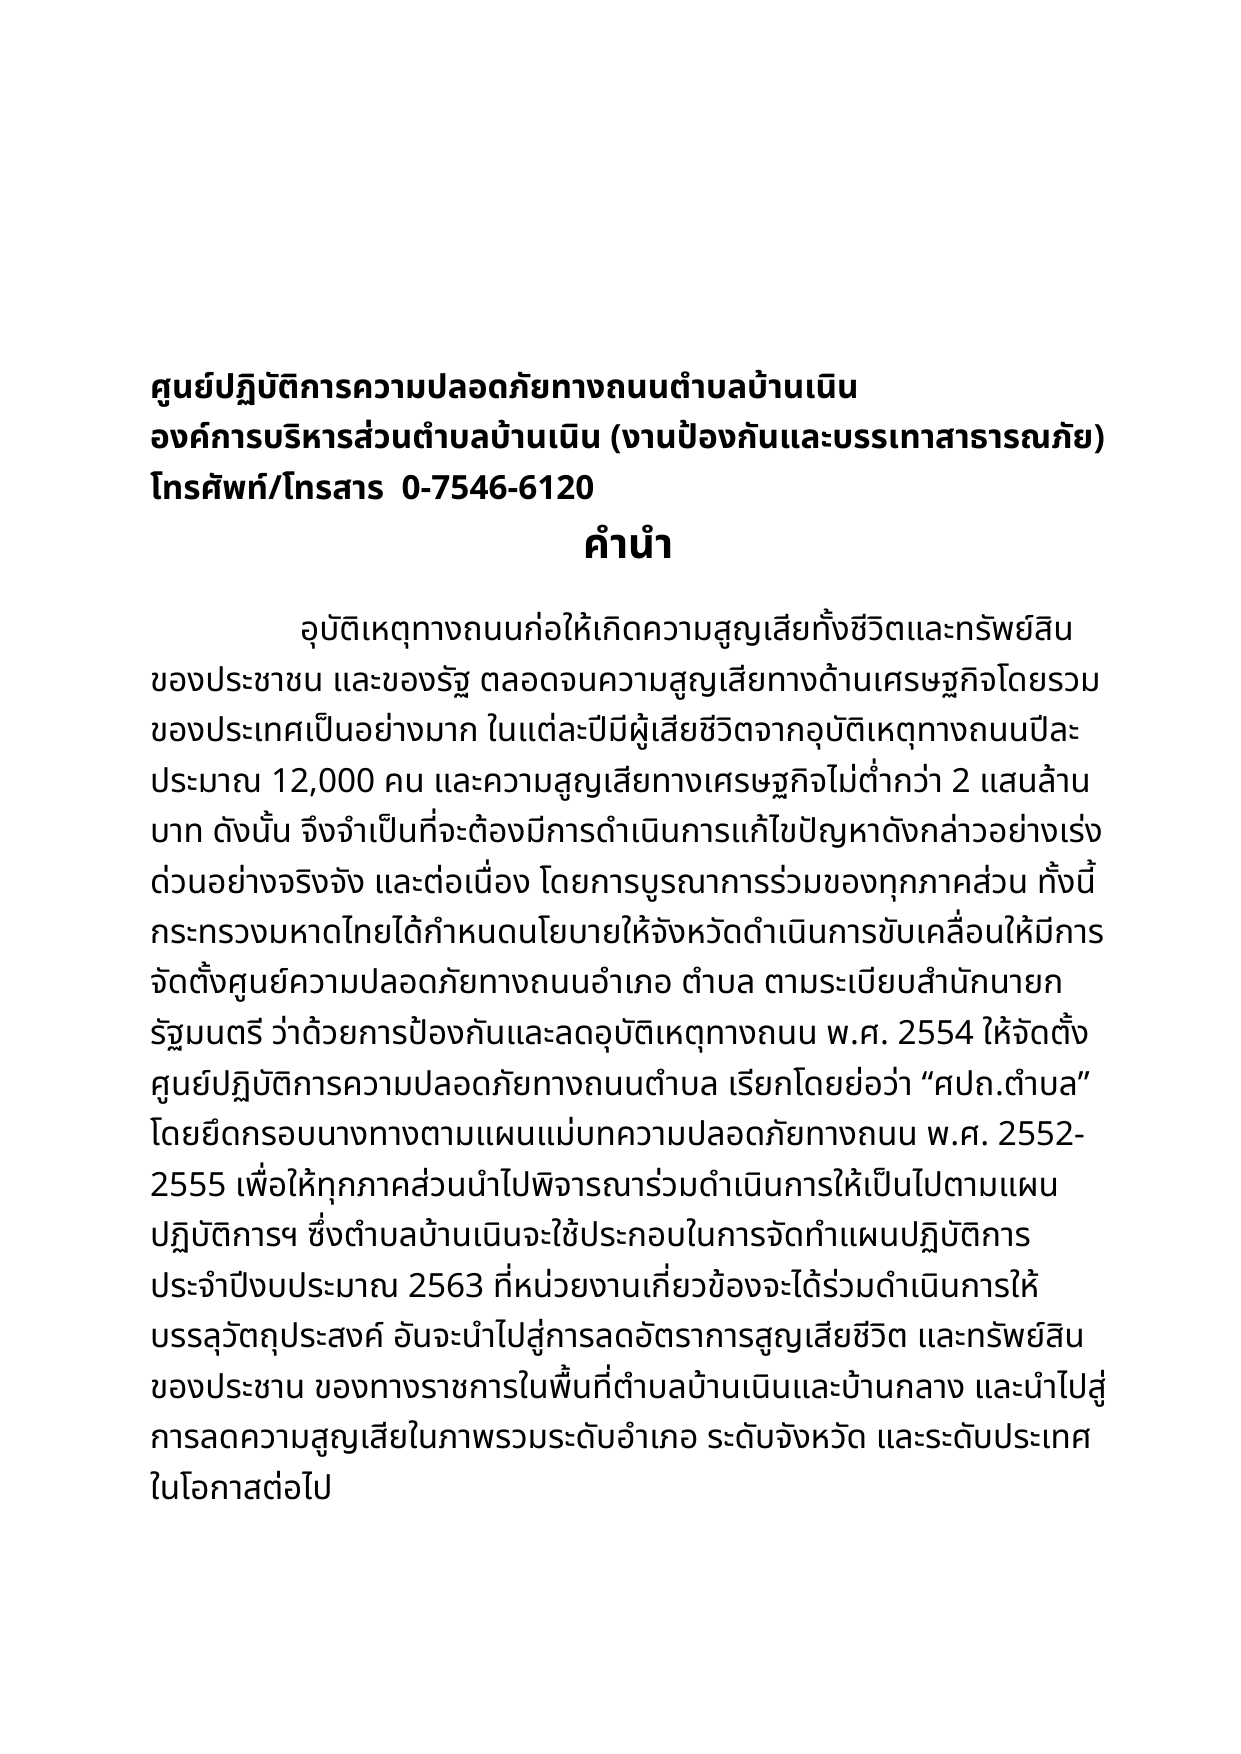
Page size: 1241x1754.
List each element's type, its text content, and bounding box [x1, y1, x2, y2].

text ศูนย์ปฏิบัติการความปลอดภัยทางถนนตำบลบ้านเนิน [150, 363, 1107, 413]
text คำนำ [150, 514, 1107, 577]
text อุบัติเหตุทางถนนก่อให้เกิดความสูญเสียทั้งชีวิตและทรัพย์สินของประชาชน และของรัฐ ตลอดจนความสูญเสียทางด้านเศรษฐกิจโดยรวมของประเทศเป็นอย่างมาก ในแต่ละปีมีผู้เสียชีวิตจากอุบัติเหตุทางถนนปีละประมาณ 12,000 คน และความสูญเสียทางเศรษฐกิจไม่ต่ำกว่า 2 แสนล้านบาท ดังนั้น จึงจำเป็นที่จะต้องมีการดำเนินการแก้ไขปัญหาดังกล่าวอย่างเร่งด่วนอย่างจริงจัง และต่อเนื่อง โดยการบูรณาการร่วมของทุกภาคส่วน ทั้งนี้ กระทรวงมหาดไทยได้กำหนดนโยบายให้จังหวัดดำเนินการขับเคลื่อนให้มีการจัดตั้งศูนย์ความปลอดภัยทางถนนอำเภอ ตำบล ตามระเบียบสำนักนายกรัฐมนตรี ว่าด้วยการป้องกันและลดอุบัติเหตุทางถนน พ.ศ. 2554 ให้จัดตั้งศูนย์ปฏิบัติการความปลอดภัยทางถนนตำบล เรียกโดยย่อว่า “ศปถ.ตำบล” โดยยึดกรอบนางทางตามแผนแม่บทความปลอดภัยทางถนน พ.ศ. 2552-2555 เพื่อให้ทุกภาคส่วนนำไปพิจารณาร่วมดำเนินการให้เป็นไปตามแผนปฏิบัติการฯ ซึ่งตำบลบ้านเนินจะใช้ประกอบในการจัดทำแผนปฏิบัติการประจำปีงบประมาณ 2563 ที่หน่วยงานเกี่ยวข้องจะได้ร่วมดำเนินการให้บรรลุวัตถุประสงค์ อันจะนำไปสู่การลดอัตราการสูญเสียชีวิต และทรัพย์สินของประชาน ของทางราชการในพื้นที่ตำบลบ้านเนินและบ้านกลาง และนำไปสู่การลดความสูญเสียในภาพรวมระดับอำเภอ ระดับจังหวัด และระดับประเทศในโอกาสต่อไป [150, 605, 1107, 1514]
text โทรศัพท์/โทรสาร 0-7546-6120 [150, 464, 1107, 514]
text องค์การบริหารส่วนตำบลบ้านเนิน (งานป้องกันและบรรเทาสาธารณภัย) [150, 413, 1107, 464]
